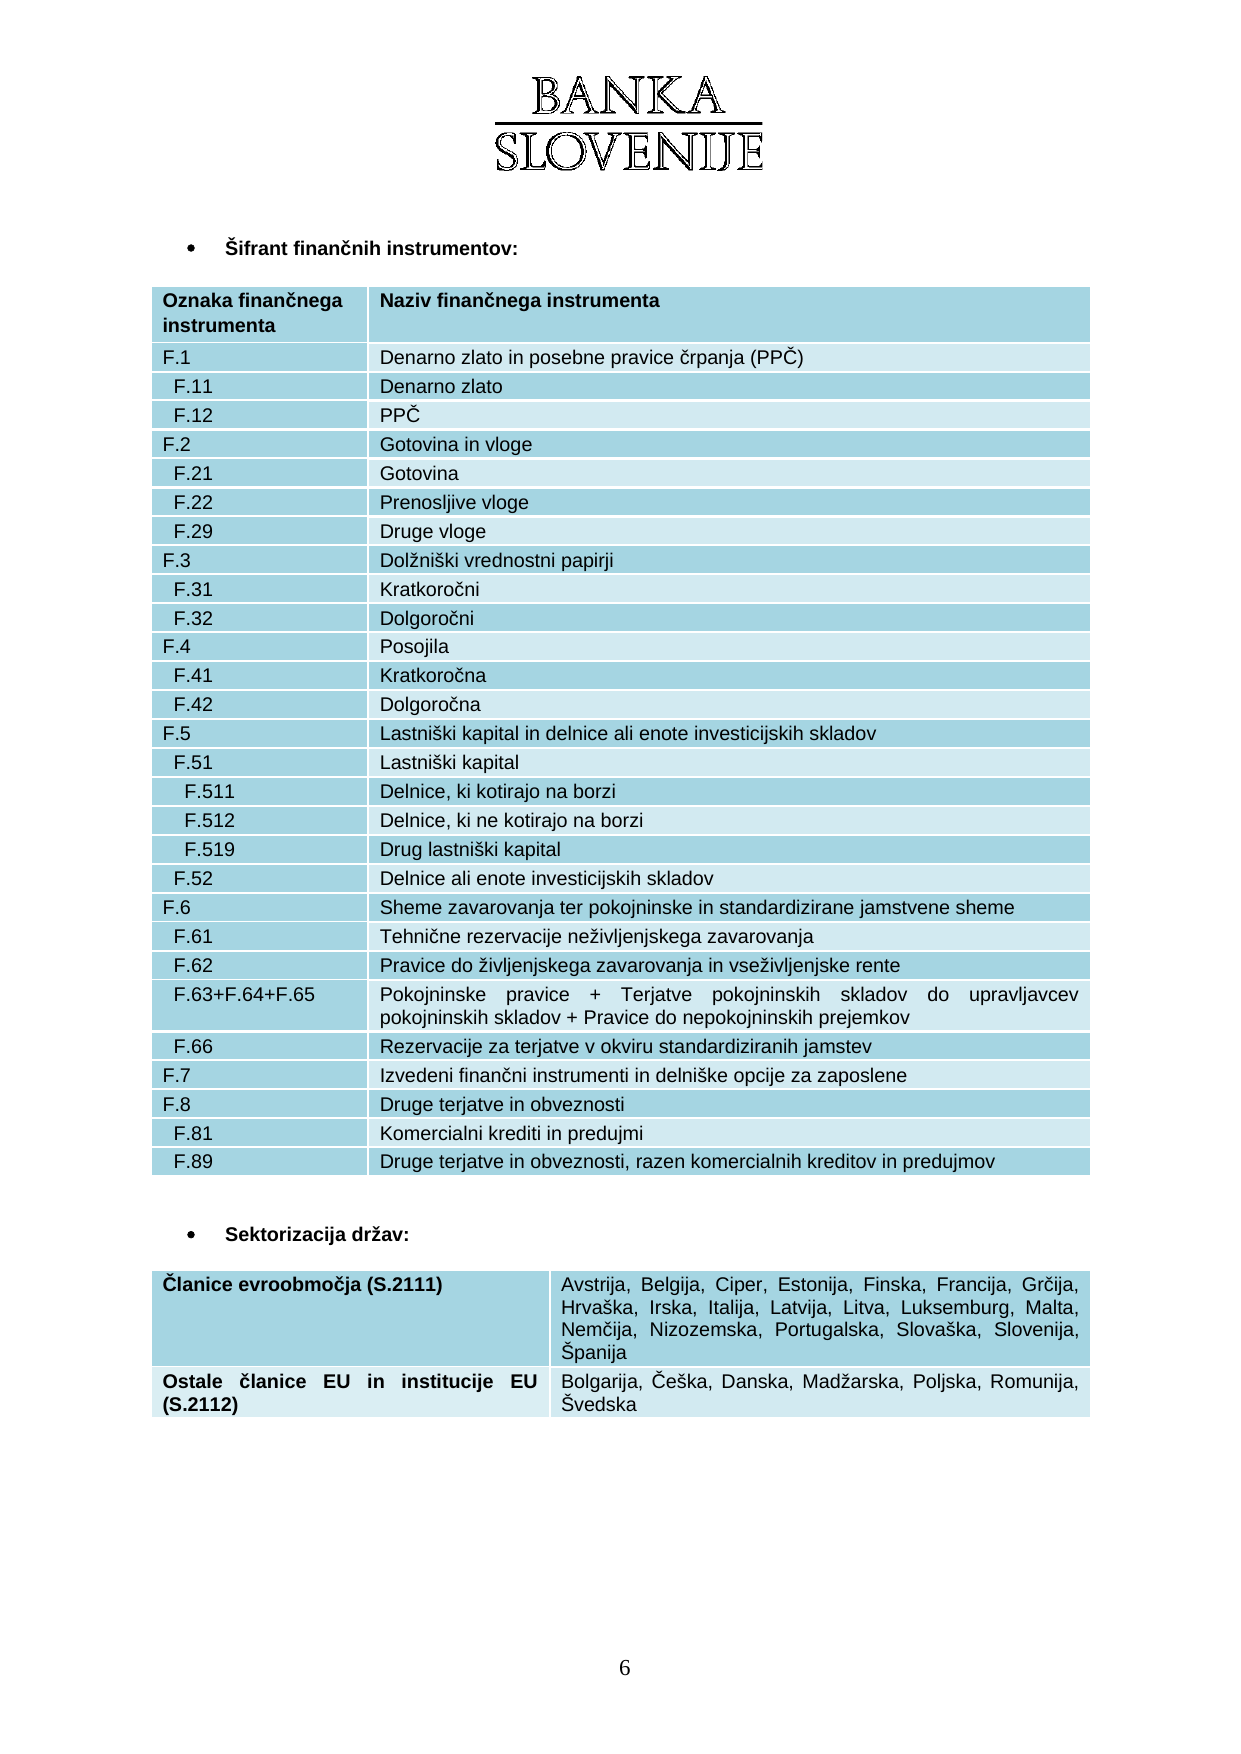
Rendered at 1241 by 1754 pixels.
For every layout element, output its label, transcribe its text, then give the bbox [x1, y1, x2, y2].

table_cell F.1 [152, 343, 367, 371]
table_cell F.12 [152, 401, 367, 428]
table_cell F.3 [152, 546, 367, 573]
table_cell Sheme zavarovanja ter pokojninske in standardizirane jamstvene sheme [369, 894, 1090, 921]
table_cell F.66 [152, 1033, 367, 1059]
table_cell F.29 [152, 517, 367, 544]
table_cell Druge vloge [369, 518, 1090, 544]
table_cell F.22 [152, 489, 367, 515]
table_cell Prenosljive vloge [369, 489, 1090, 515]
table_cell F.41 [152, 662, 367, 689]
table_cell Gotovina in vloge [369, 431, 1090, 457]
list Sektorizacija držav: [187, 1223, 1090, 1246]
table_cell Kratkoročni [369, 575, 1090, 602]
table_cell Denarno zlato [369, 373, 1090, 399]
table_cell F.62 [152, 952, 367, 979]
table_cell F.519 [152, 836, 367, 863]
table_cell F.89 [152, 1148, 367, 1175]
table_cell Lastniški kapital in delnice ali enote investicijskih skladov [369, 720, 1090, 747]
table_header Oznaka finančnega instrumenta [152, 287, 367, 342]
table_cell Ostale članice EU in institucije EU (S.2112) [152, 1367, 549, 1417]
table_cell Lastniški kapital [369, 749, 1090, 776]
table_cell PPČ [369, 402, 1090, 428]
table_cell F.31 [152, 575, 367, 602]
table_cell Gotovina [369, 460, 1090, 486]
table_cell F.2 [152, 431, 367, 457]
table_cell Druge terjatve in obveznosti [369, 1090, 1090, 1117]
table_cell Dolgoročna [369, 691, 1090, 718]
table_cell Delnice, ki ne kotirajo na borzi [369, 807, 1090, 834]
table_cell Pokojninske pravice + Terjatve pokojninskih skladov do upravljavcev pokojninskih skladov + Pravice do nepokojninskih prejemkov [369, 981, 1090, 1030]
picture [495, 75, 763, 171]
table_cell F.42 [152, 691, 367, 718]
table_cell F.61 [152, 922, 367, 950]
table_cell F.512 [152, 807, 367, 834]
table_cell Drug lastniški kapital [369, 836, 1090, 863]
table_cell Rezervacije za terjatve v okviru standardiziranih jamstev [369, 1033, 1090, 1059]
table_cell F.52 [152, 865, 367, 892]
table_cell F.4 [152, 633, 367, 660]
table_cell F.32 [152, 604, 367, 631]
table_cell Delnice, ki kotirajo na borzi [369, 778, 1090, 805]
table_cell F.8 [152, 1090, 367, 1117]
table_cell F.11 [152, 373, 367, 399]
table_cell Pravice do življenjskega zavarovanja in vseživljenjske rente [369, 952, 1090, 979]
table_cell Bolgarija, Češka, Danska, Madžarska, Poljska, Romunija, Švedska [551, 1368, 1090, 1417]
table_cell F.6 [152, 894, 367, 921]
table_cell F.63+F.64+F.65 [152, 980, 367, 1030]
table_cell F.7 [152, 1061, 367, 1088]
table_cell Dolgoročni [369, 604, 1090, 631]
table_cell Kratkoročna [369, 662, 1090, 689]
table_cell Komercialni krediti in predujmi [369, 1119, 1090, 1146]
table_cell F.81 [152, 1119, 367, 1146]
table_cell Izvedeni finančni instrumenti in delniške opcije za zaposlene [369, 1061, 1090, 1088]
table_cell Druge terjatve in obveznosti, razen komercialnih kreditov in predujmov [369, 1148, 1090, 1175]
table_header Naziv finančnega instrumenta [369, 287, 1090, 342]
table_cell Tehnične rezervacije neživljenjskega zavarovanja [369, 923, 1090, 950]
table_cell Dolžniški vrednostni papirji [369, 546, 1090, 573]
table_cell Delnice ali enote investicijskih skladov [369, 865, 1090, 892]
list Šifrant finančnih instrumentov: [187, 236, 1090, 259]
table_cell F.5 [152, 720, 367, 747]
table_header Avstrija, Belgija, Ciper, Estonija, Finska, Francija, Grčija, Hrvaška, Irska, Italija, Latvija, Litva, Luksemburg, Malta, Nemčija, Nizozemska, Portugalska, Slovaška, Slovenija, Španija [551, 1271, 1090, 1366]
table_cell Posojila [369, 633, 1090, 660]
table_cell F.21 [152, 459, 367, 486]
table_cell F.51 [152, 749, 367, 776]
table_header Članice evroobmočja (S.2111) [152, 1271, 549, 1366]
table_cell F.511 [152, 778, 367, 805]
table_cell Denarno zlato in posebne pravice črpanja (PPČ) [369, 344, 1090, 371]
